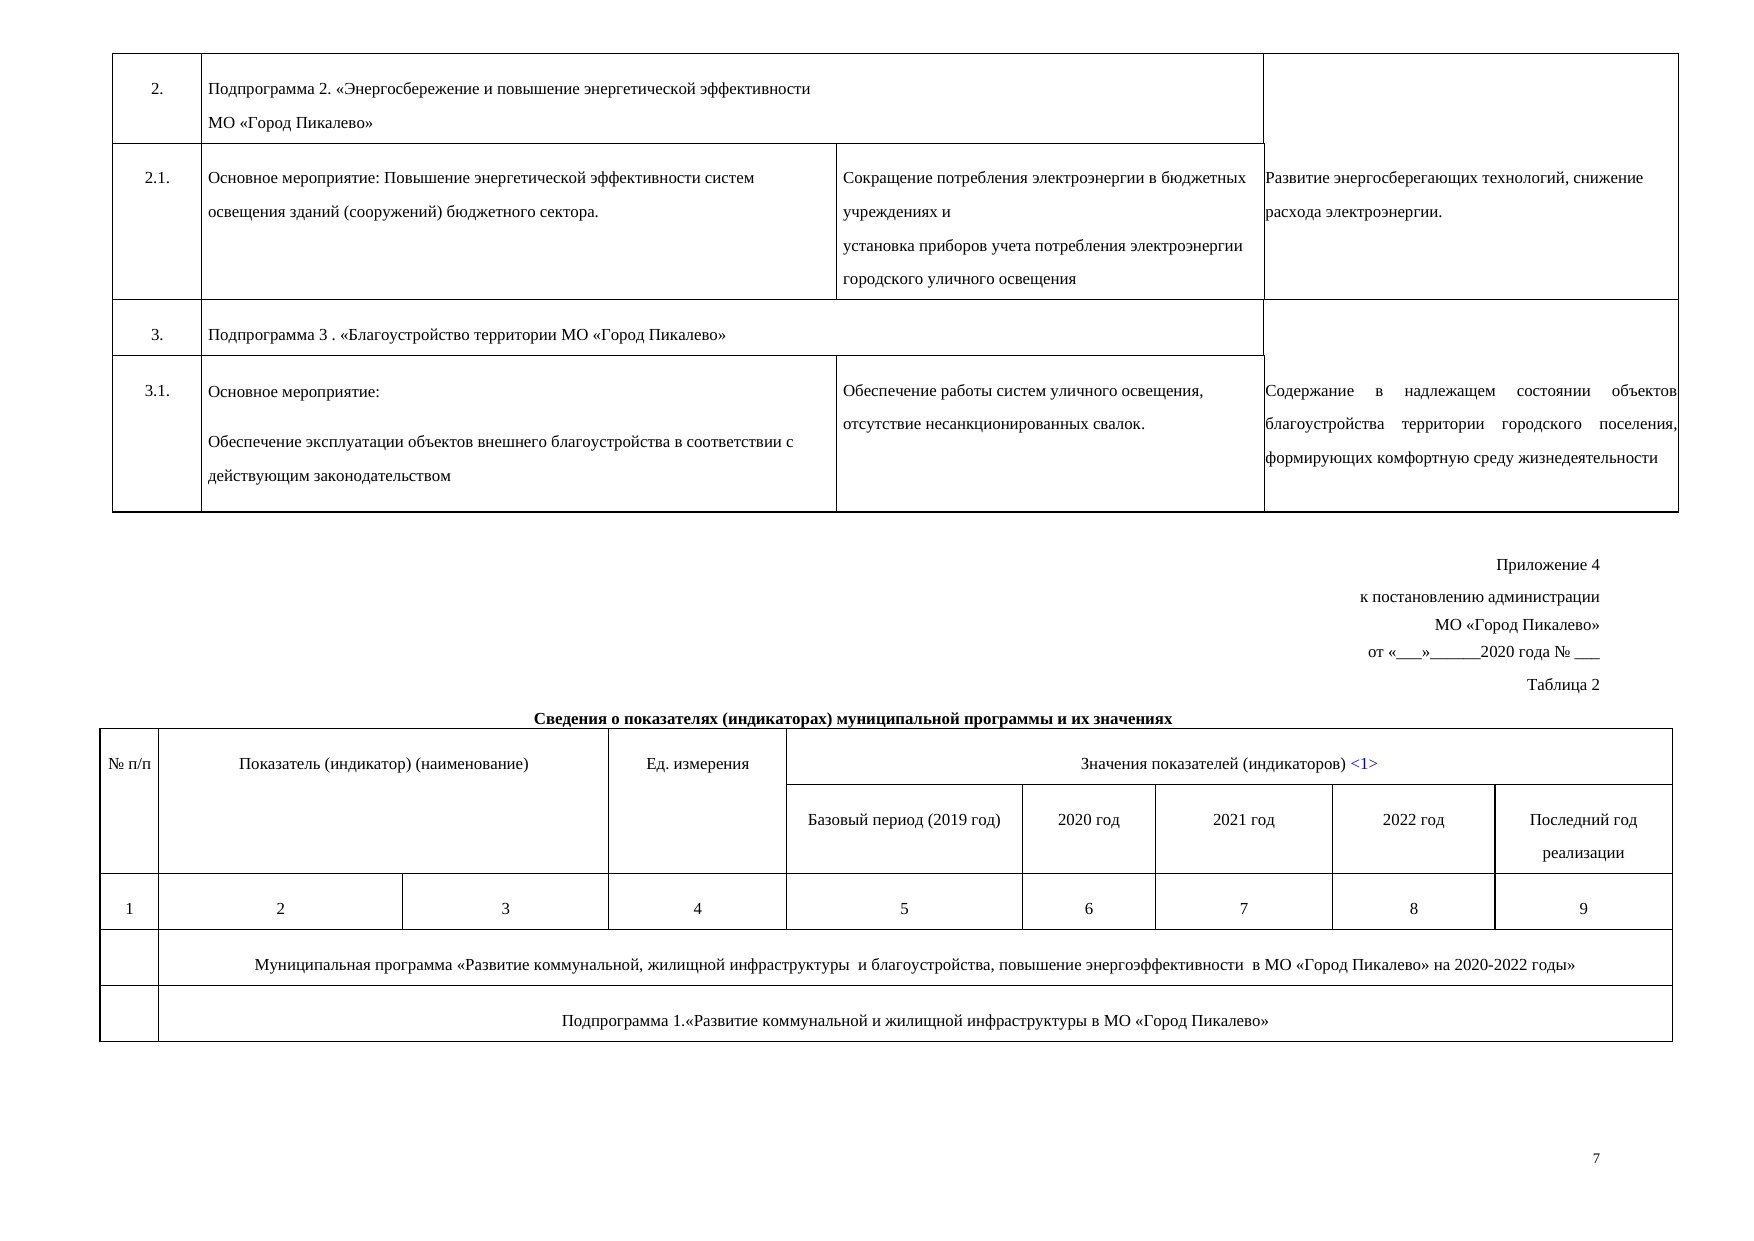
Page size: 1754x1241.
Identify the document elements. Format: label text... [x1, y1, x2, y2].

table_cell 2. [113, 54, 201, 142]
table_header № п/п [101, 729, 158, 873]
table_cell 6 [1023, 874, 1155, 929]
table_cell 2020 год [1023, 785, 1155, 873]
table_cell Содержание в надлежащем состоянии объектов благоустройства территории городского поселения, формирующих комфортную среду жизнедеятельности [1265, 355, 1678, 511]
table_cell 1 [101, 874, 158, 929]
table_cell 7 [1156, 874, 1332, 929]
text от «___»______2020 года № ___ [107, 634, 1600, 661]
table_cell 5 [787, 874, 1022, 929]
table_header Ед. измерения [609, 729, 786, 873]
table_cell 8 [1333, 874, 1494, 929]
table_cell 3. [113, 300, 201, 355]
table_cell Сокращение потребления электроэнергии в бюджетных учреждениях и установка приборов учета потребления электроэнергии городского уличного освещения [837, 144, 1264, 299]
table_cell 3.1. [113, 356, 201, 511]
text Таблица 2 [107, 661, 1600, 694]
table_cell [1264, 300, 1678, 355]
text к постановлению администрации [107, 573, 1600, 607]
table_cell [101, 986, 158, 1041]
table_cell [101, 930, 158, 985]
table_cell 4 [609, 874, 786, 929]
table_cell Базовый период (2019 год) [787, 785, 1022, 873]
table_cell 3 [403, 874, 608, 929]
table_cell Основное мероприятие: Обеспечение эксплуатации объектов внешнего благоустройства в соответствии с действующим законодательством [202, 356, 836, 511]
text МО «Город Пикалево» [107, 607, 1600, 634]
table_cell [1264, 54, 1678, 142]
table_header Показатель (индикатор) (наименование) [159, 729, 608, 873]
table_cell 2 [159, 874, 402, 929]
table_cell Последний год реализации [1496, 785, 1672, 873]
table_cell Подпрограмма 2. «Энергосбережение и повышение энергетической эффективности МО «Город Пикалево» [202, 54, 1263, 142]
text Приложение 4 [107, 546, 1600, 573]
table_cell Подпрограмма 3 . «Благоустройство территории МО «Город Пикалево» [202, 300, 1263, 355]
table_cell Муниципальная программа «Развитие коммунальной, жилищной инфраструктуры и благоустройства, повышение энергоэффективности в МО «Город Пикалево» на 2020-2022 годы» [159, 930, 1672, 985]
table_cell Основное мероприятие: Повышение энергетической эффективности систем освещения зданий (сооружений) бюджетного сектора. [202, 144, 836, 299]
table_cell Развитие энергосберегающих технологий, снижение расхода электроэнергии. [1265, 143, 1678, 299]
table_cell Подпрограмма 1.«Развитие коммунальной и жилищной инфраструктуры в МО «Город Пикалево» [159, 986, 1672, 1041]
table_cell 9 [1496, 874, 1672, 929]
text Сведения о показателях (индикаторах) муниципальной программы и их значениях [107, 694, 1600, 728]
table_header Значения показателей (индикаторов) <1> [787, 729, 1672, 784]
table_cell Обеспечение работы систем уличного освещения, отсутствие несанкционированных свалок. [837, 356, 1264, 511]
table_cell 2.1. [113, 144, 201, 299]
table_cell 2021 год [1156, 785, 1332, 873]
table_cell 2022 год [1333, 785, 1494, 873]
